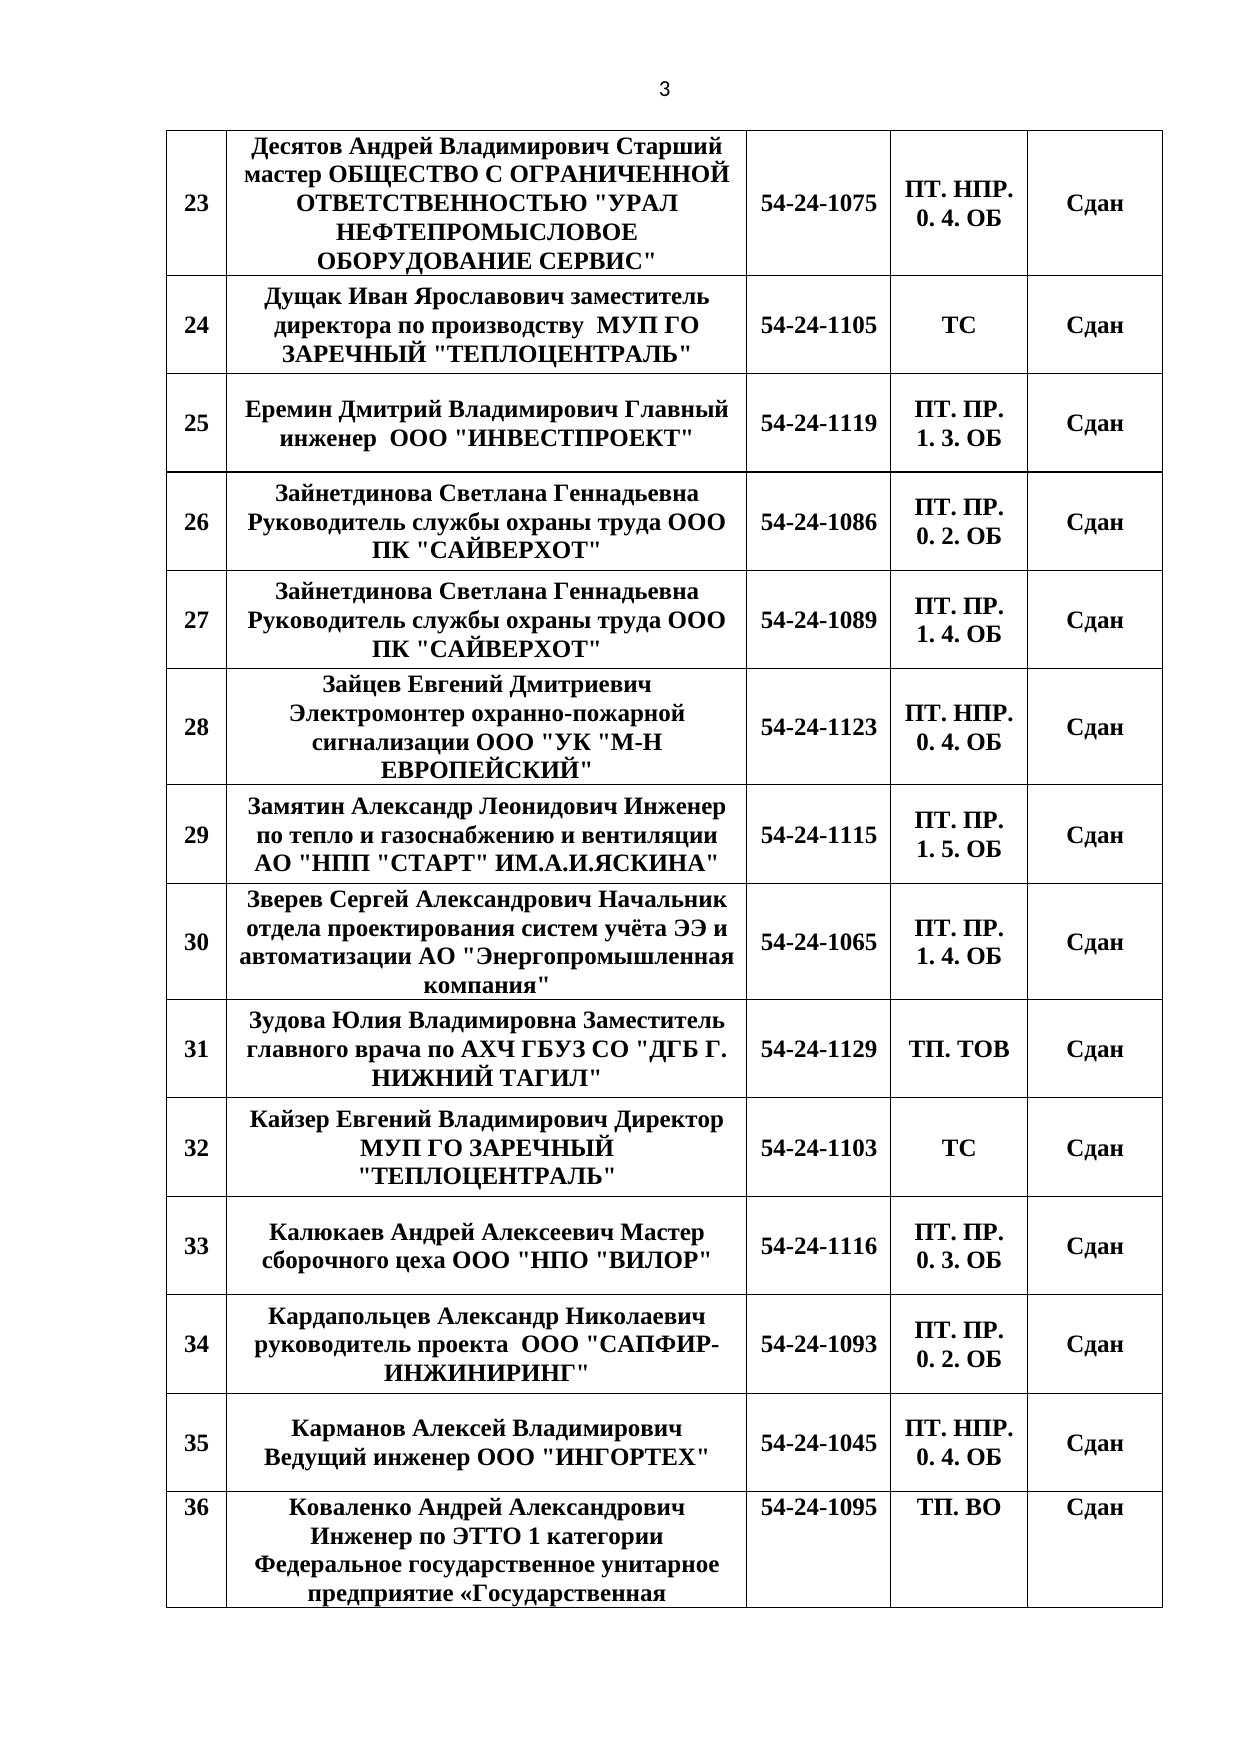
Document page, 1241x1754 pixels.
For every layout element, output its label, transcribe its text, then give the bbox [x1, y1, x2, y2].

table_cell Сдан [1028, 571, 1162, 668]
table_cell 54-24-1086 [747, 473, 890, 570]
table_cell 31 [167, 1000, 226, 1097]
table_cell Сдан [1028, 1197, 1162, 1294]
table_cell 32 [167, 1098, 226, 1196]
table_cell Зайцев Евгений Дмитриевич Электромонтер охранно-пожарной сигнализации ООО "УК "М-Н ЕВРОПЕЙСКИЙ" [227, 669, 746, 784]
table_cell ПТ. ПР. 1. 4. ОБ [891, 571, 1027, 668]
table_cell ПТ. ПР. 1. 5. ОБ [891, 785, 1027, 883]
table_cell 54-24-1115 [747, 785, 890, 883]
table_cell 54-24-1103 [747, 1098, 890, 1196]
table_cell 26 [167, 473, 226, 570]
table_cell 24 [167, 276, 226, 373]
table_cell 29 [167, 785, 226, 883]
table_cell Сдан [1028, 1394, 1162, 1491]
table_cell Кардапольцев Александр Николаевич руководитель проекта ООО "САПФИР-ИНЖИНИРИНГ" [227, 1295, 746, 1393]
table_cell Сдан [1028, 374, 1162, 471]
table_cell Дущак Иван Ярославович заместитель директора по производству МУП ГО ЗАРЕЧНЫЙ "ТЕПЛОЦЕНТРАЛЬ" [227, 276, 746, 373]
table_cell 27 [167, 571, 226, 668]
table_cell Кайзер Евгений Владимирович Директор МУП ГО ЗАРЕЧНЫЙ "ТЕПЛОЦЕНТРАЛЬ" [227, 1098, 746, 1196]
table_cell Десятов Андрей Владимирович Старший мастер ОБЩЕСТВО С ОГРАНИЧЕННОЙ ОТВЕТСТВЕННОСТЬЮ "УРАЛ НЕФТЕПРОМЫСЛОВОЕ ОБОРУДОВАНИЕ СЕРВИС" [227, 131, 746, 274]
table_cell 54-24-1129 [747, 1000, 890, 1097]
table_cell 54-24-1089 [747, 571, 890, 668]
table_cell Сдан [1028, 131, 1162, 274]
table_cell Калюкаев Андрей Алексеевич Мастер сборочного цеха ООО "НПО "ВИЛОР" [227, 1197, 746, 1294]
table_cell Зудова Юлия Владимировна Заместитель главного врача по АХЧ ГБУЗ СО "ДГБ Г. НИЖНИЙ ТАГИЛ" [227, 1000, 746, 1097]
table_cell ПТ. НПР. 0. 4. ОБ [891, 669, 1027, 784]
table_cell Сдан [1028, 1295, 1162, 1393]
table_cell 54-24-1116 [747, 1197, 890, 1294]
table_cell ПТ. ПР. 0. 3. ОБ [891, 1197, 1027, 1294]
table_cell 54-24-1119 [747, 374, 890, 471]
table_cell ПТ. ПР. 0. 2. ОБ [891, 1295, 1027, 1393]
table_cell Зверев Сергей Александрович Начальник отдела проектирования систем учёта ЭЭ и автоматизации АО "Энергопромышленная компания" [227, 884, 746, 999]
table_cell 54-24-1065 [747, 884, 890, 999]
table_cell 30 [167, 884, 226, 999]
table_cell 54-24-1045 [747, 1394, 890, 1491]
table_cell 33 [167, 1197, 226, 1294]
table_cell 28 [167, 669, 226, 784]
table_cell ПТ. ПР. 0. 2. ОБ [891, 473, 1027, 570]
table_cell ПТ. ПР. 1. 3. ОБ [891, 374, 1027, 471]
table_cell ТП. ВО [891, 1492, 1027, 1607]
table_cell ТС [891, 1098, 1027, 1196]
table_cell 54-24-1095 [747, 1492, 890, 1607]
table_cell Сдан [1028, 884, 1162, 999]
table_cell Сдан [1028, 1000, 1162, 1097]
table_cell ПТ. НПР. 0. 4. ОБ [891, 131, 1027, 274]
table_cell 25 [167, 374, 226, 471]
table_cell Сдан [1028, 785, 1162, 883]
table_cell ПТ. НПР. 0. 4. ОБ [891, 1394, 1027, 1491]
table_cell Сдан [1028, 1098, 1162, 1196]
table_cell 54-24-1105 [747, 276, 890, 373]
table_cell Карманов Алексей Владимирович Ведущий инженер ООО "ИНГОРТЕХ" [227, 1394, 746, 1491]
table_cell 35 [167, 1394, 226, 1491]
table_cell Зайнетдинова Светлана Геннадьевна Руководитель службы охраны труда ООО ПК "САЙВЕРХОТ" [227, 473, 746, 570]
table_cell 34 [167, 1295, 226, 1393]
table_cell 23 [167, 131, 226, 274]
table_cell 54-24-1075 [747, 131, 890, 274]
table_cell Сдан [1028, 669, 1162, 784]
table_cell Сдан [1028, 276, 1162, 373]
table_cell 54-24-1123 [747, 669, 890, 784]
table_cell Сдан [1028, 1492, 1162, 1607]
table_cell ТП. ТОВ [891, 1000, 1027, 1097]
table_cell 36 [167, 1492, 226, 1607]
table_cell Еремин Дмитрий Владимирович Главный инженер ООО "ИНВЕСТПРОЕКТ" [227, 374, 746, 471]
table_cell Зайнетдинова Светлана Геннадьевна Руководитель службы охраны труда ООО ПК "САЙВЕРХОТ" [227, 571, 746, 668]
table_cell Сдан [1028, 473, 1162, 570]
table_cell ПТ. ПР. 1. 4. ОБ [891, 884, 1027, 999]
table_cell Замятин Александр Леонидович Инженер по тепло и газоснабжению и вентиляции АО "НПП "СТАРТ" ИМ.А.И.ЯСКИНА" [227, 785, 746, 883]
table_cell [227, 1492, 746, 1607]
table_cell ТС [891, 276, 1027, 373]
table_cell 54-24-1093 [747, 1295, 890, 1393]
